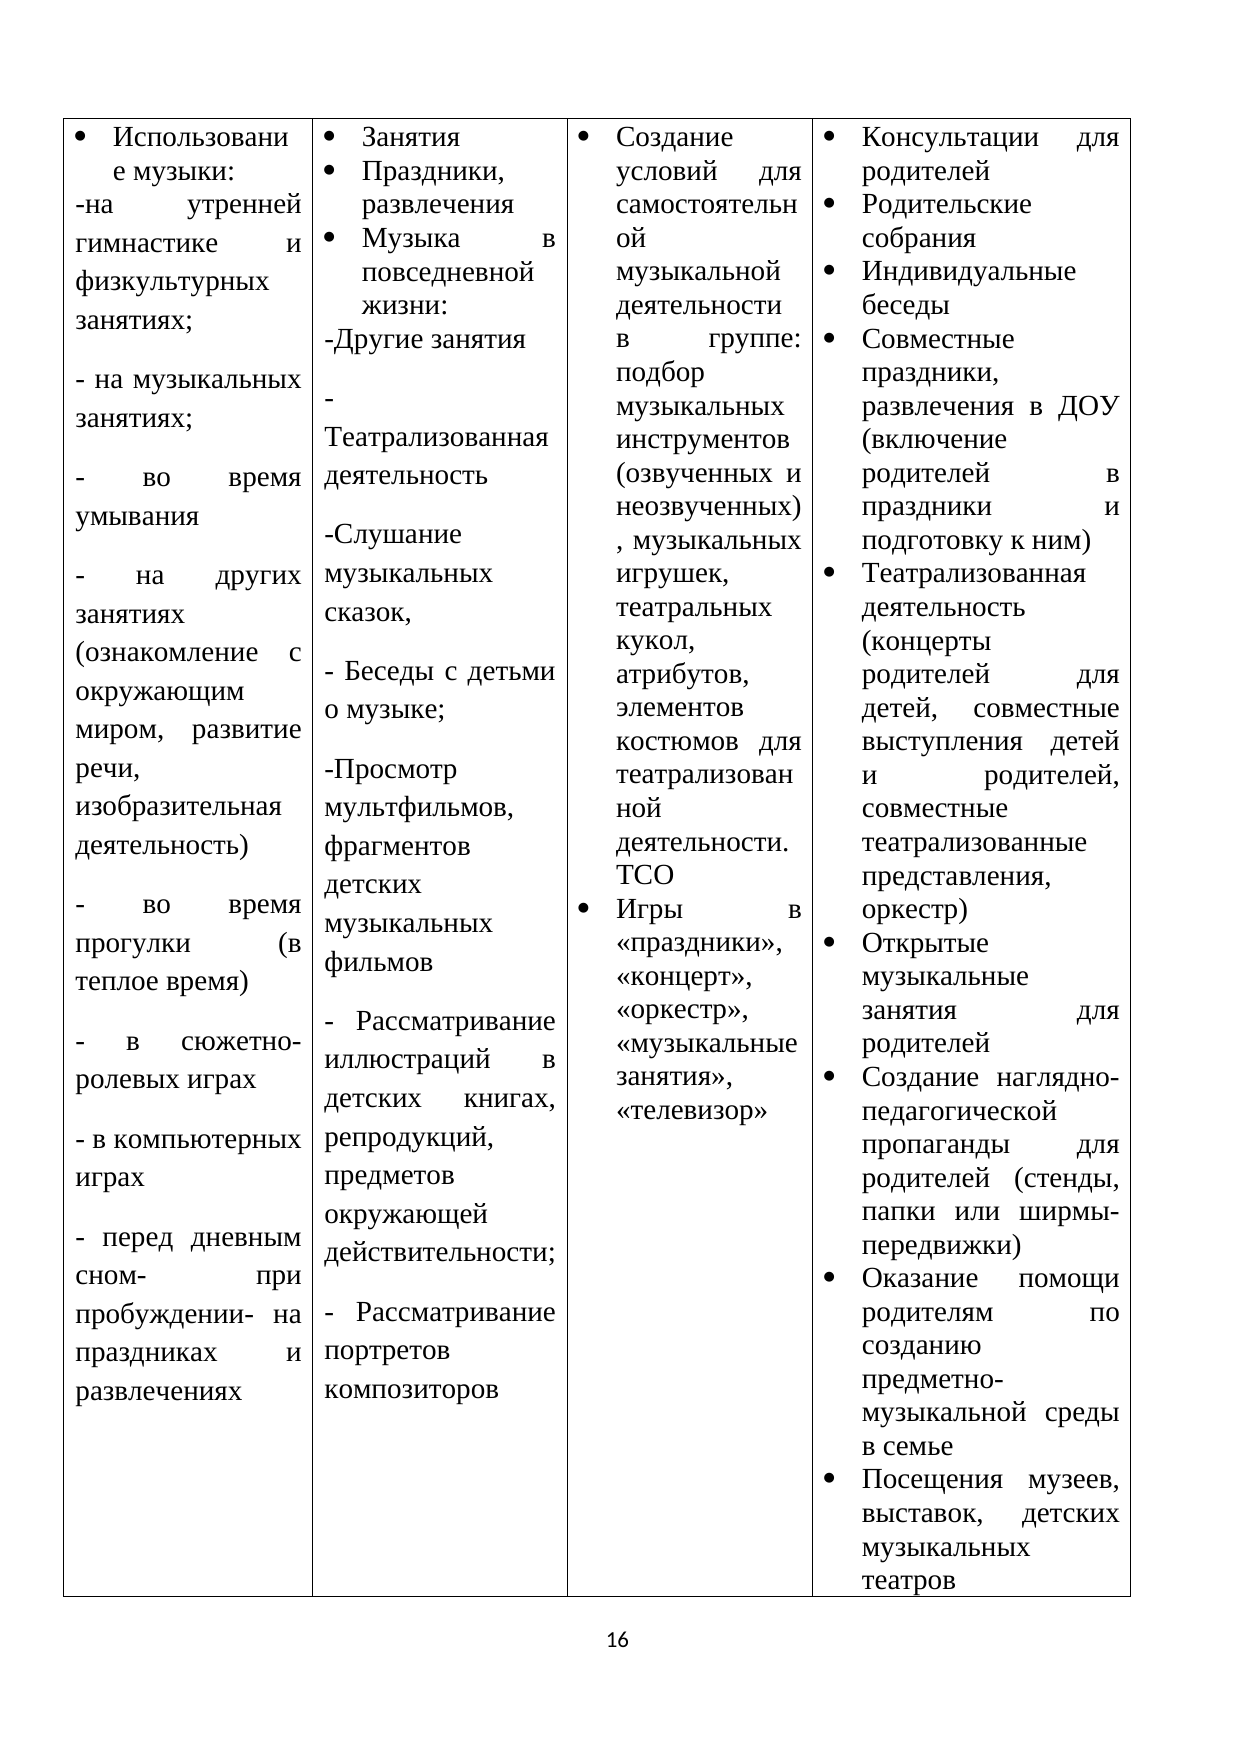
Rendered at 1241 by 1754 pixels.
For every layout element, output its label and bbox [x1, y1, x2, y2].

table_cell [313, 119, 567, 1596]
table_cell [813, 119, 1130, 1596]
table_cell [568, 119, 812, 1596]
table_cell [64, 119, 312, 1596]
